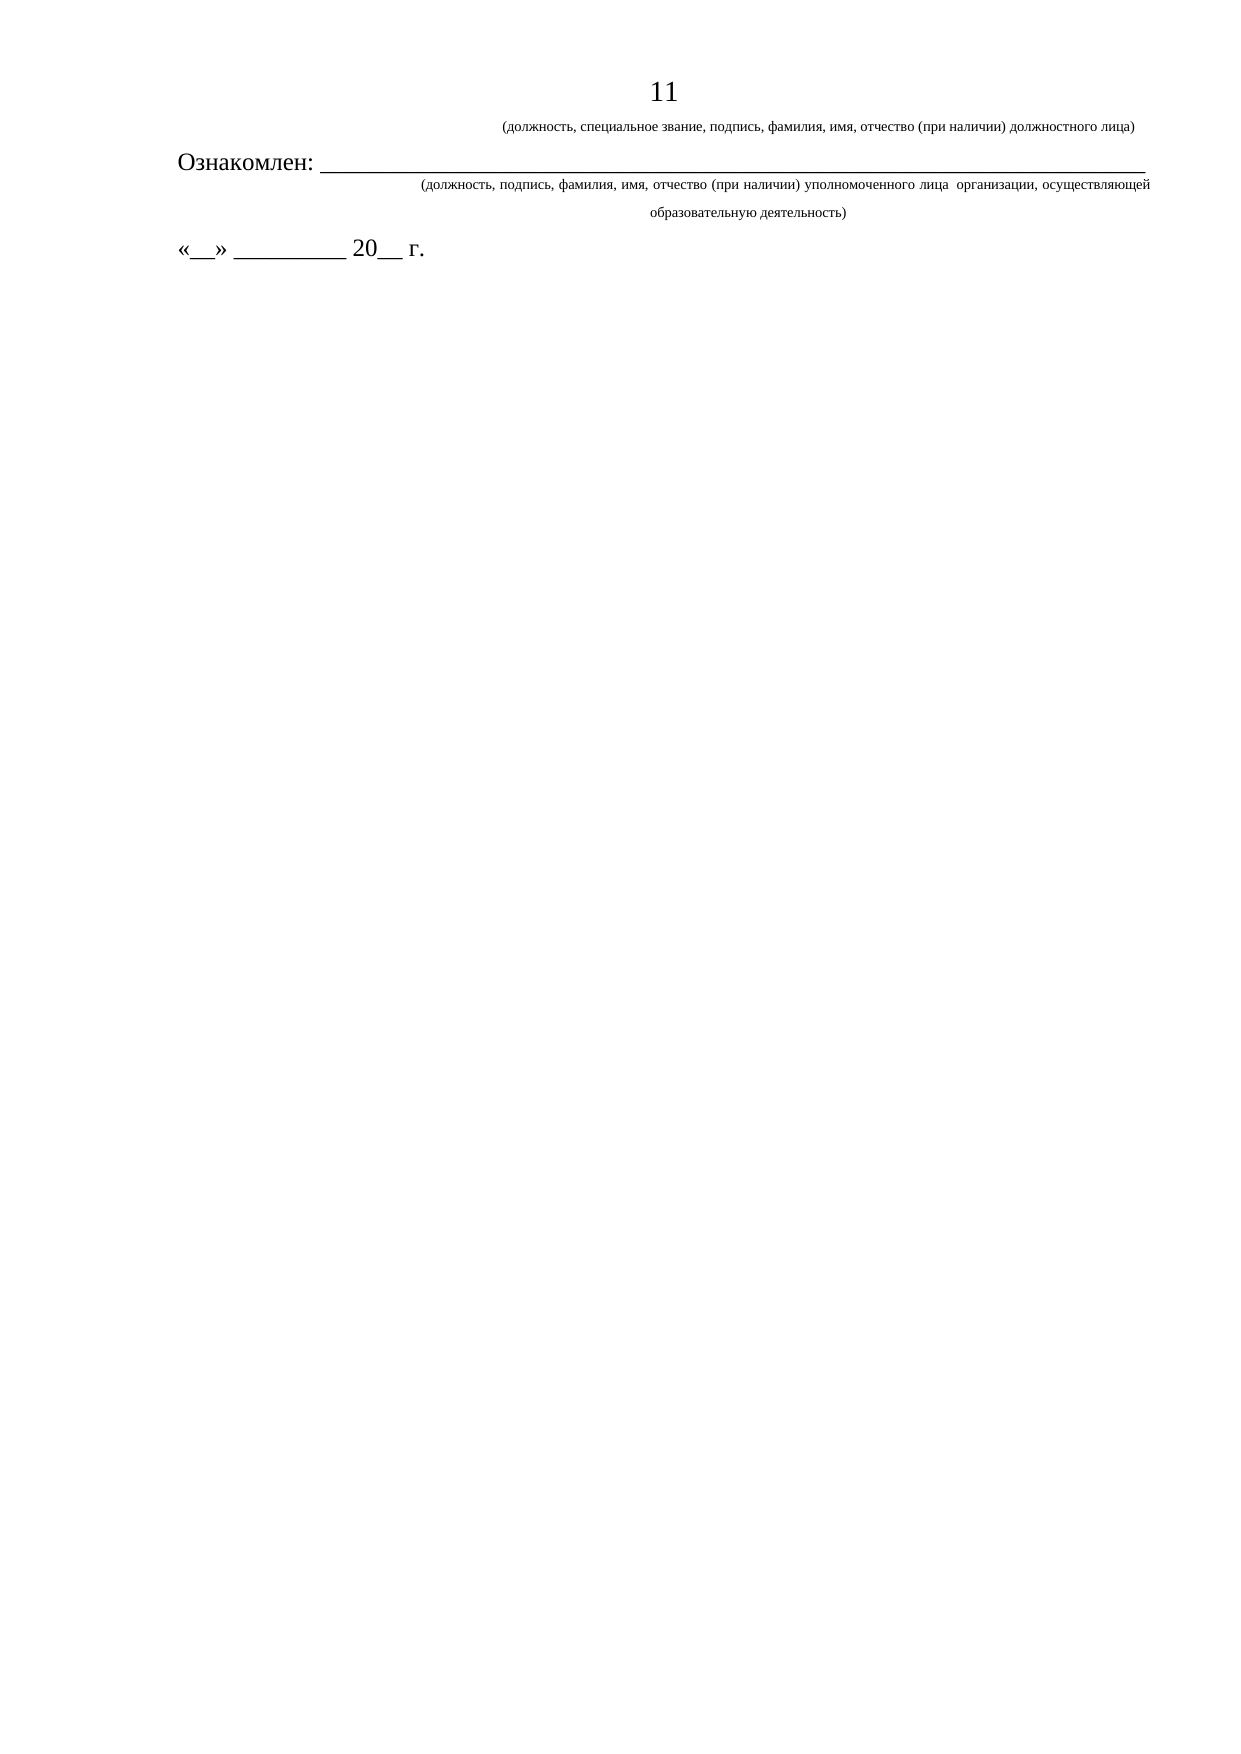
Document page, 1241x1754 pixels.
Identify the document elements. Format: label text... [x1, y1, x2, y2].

text «__» _________ 20__ г. [177, 233, 1151, 262]
text Ознакомлен: __________________________________________________________________ [177, 147, 1151, 176]
text (должность, подпись, фамилия, имя, отчество (при наличии) уполномоченного лица организации, осуществляющей образовательную деятельность) [177, 176, 1151, 233]
text (должность, специальное звание, подпись, фамилия, имя, отчество (при наличии) должностного лица) [502, 118, 1151, 147]
